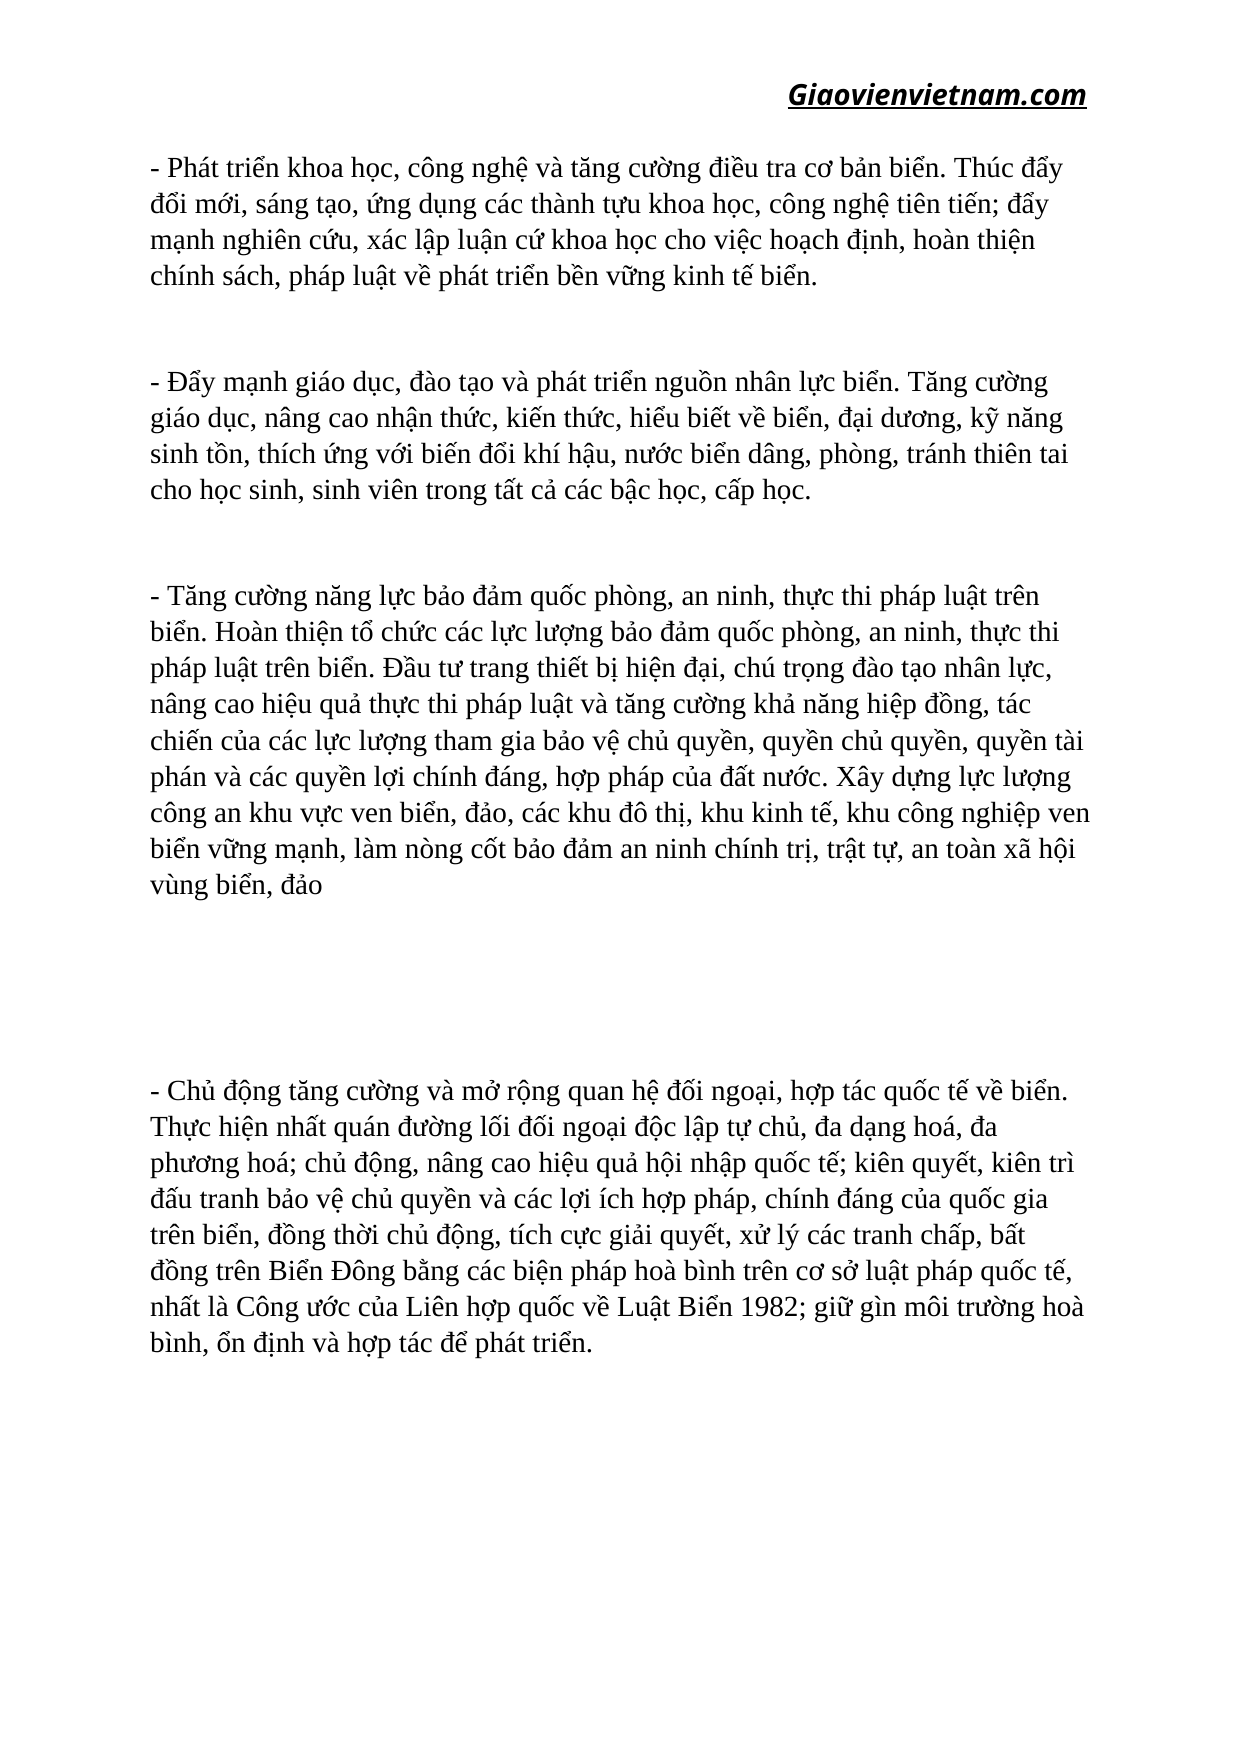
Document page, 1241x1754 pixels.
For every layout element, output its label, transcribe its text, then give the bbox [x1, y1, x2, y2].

text - Tăng cường năng lực bảo đảm quốc phòng, an ninh, thực thi pháp luật trên biển. Hoàn thiện tổ chức các lực lượng bảo đảm quốc phòng, an ninh, thực thi pháp luật trên biển. Đầu tư trang thiết bị hiện đại, chú trọng đào tạo nhân lực, nâng cao hiệu quả thực thi pháp luật và tăng cường khả năng hiệp đồng, tác chiến của các lực lượng tham gia bảo vệ chủ quyền, quyền chủ quyền, quyền tài phán và các quyền lợi chính đáng, hợp pháp của đất nước. Xây dựng lực lượng công an khu vực ven biển, đảo, các khu đô thị, khu kinh tế, khu công nghiệp ven biển vững mạnh, làm nòng cốt bảo đảm an ninh chính trị, trật tự, an toàn xã hội vùng biển, đảo [150, 578, 1090, 901]
text - Đẩy mạnh giáo dục, đào tạo và phát triển nguồn nhân lực biển. Tăng cường giáo dục, nâng cao nhận thức, kiến thức, hiểu biết về biển, đại dương, kỹ năng sinh tồn, thích ứng với biến đổi khí hậu, nước biển dâng, phòng, tránh thiên tai cho học sinh, sinh viên trong tất cả các bậc học, cấp học. [150, 364, 1090, 506]
text - Chủ động tăng cường và mở rộng quan hệ đối ngoại, hợp tác quốc tế về biển. Thực hiện nhất quán đường lối đối ngoại độc lập tự chủ, đa dạng hoá, đa phương hoá; chủ động, nâng cao hiệu quả hội nhập quốc tế; kiên quyết, kiên trì đấu tranh bảo vệ chủ quyền và các lợi ích hợp pháp, chính đáng của quốc gia trên biển, đồng thời chủ động, tích cực giải quyết, xử lý các tranh chấp, bất đồng trên Biển Đông bằng các biện pháp hoà bình trên cơ sở luật pháp quốc tế, nhất là Công ước của Liên hợp quốc về Luật Biển 1982; giữ gìn môi trường hoà bình, ổn định và hợp tác để phát triển. [150, 1073, 1090, 1359]
text - Phát triển khoa học, công nghệ và tăng cường điều tra cơ bản biển. Thúc đẩy đổi mới, sáng tạo, ứng dụng các thành tựu khoa học, công nghệ tiên tiến; đẩy mạnh nghiên cứu, xác lập luận cứ khoa học cho việc hoạch định, hoàn thiện chính sách, pháp luật về phát triển bền vững kinh tế biển. [150, 150, 1090, 292]
